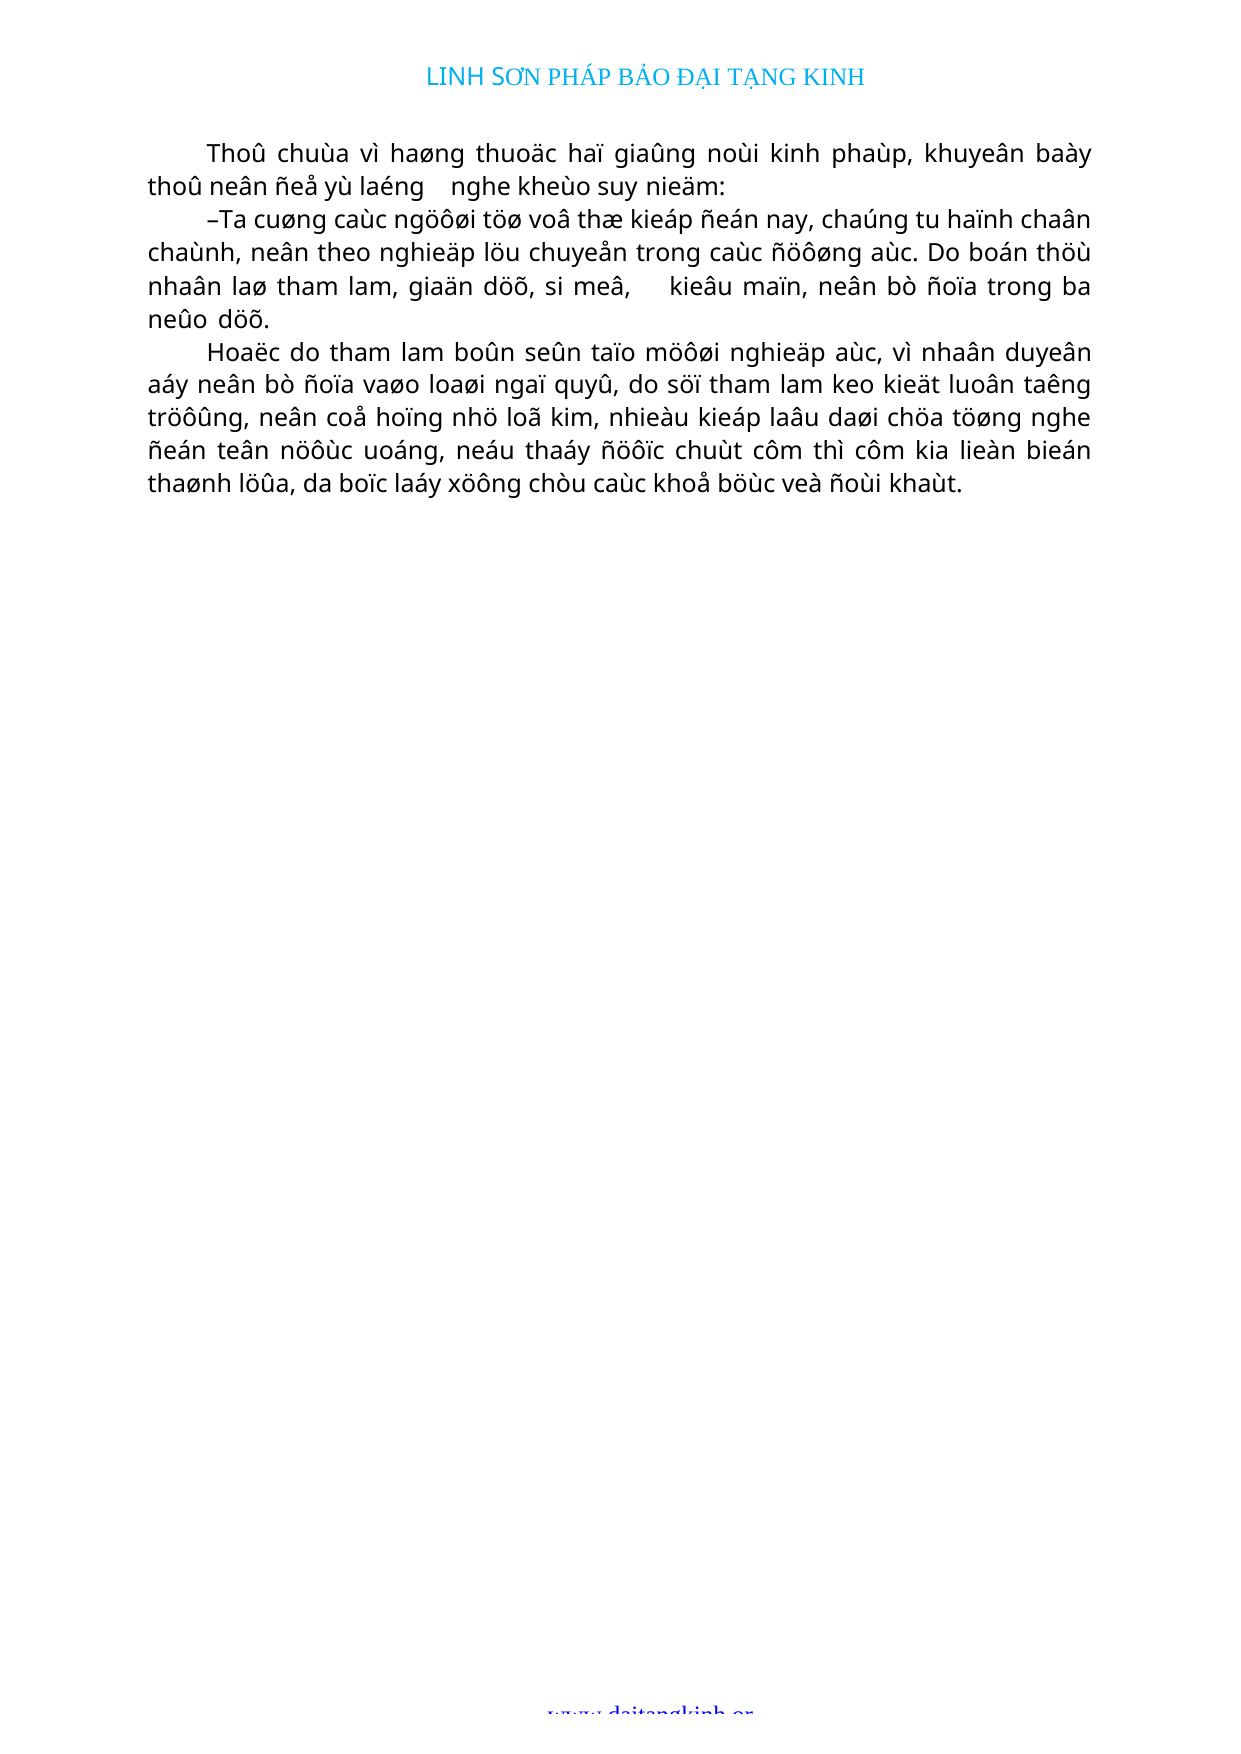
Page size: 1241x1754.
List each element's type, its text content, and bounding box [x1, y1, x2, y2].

text Hoaëc do tham lam boûn seûn taïo möôøi nghieäp aùc, vì nhaân duyeân aáy neân bò ñoïa vaøo loaøi ngaï quyû, do söï tham lam keo kieät luoân taêng tröôûng, neân coå hoïng nhö loã kim, nhieàu kieáp laâu daøi chöa töøng nghe ñeán teân nöôùc uoáng, neáu thaáy ñöôïc chuùt côm thì côm kia lieàn bieán thaønh löûa, da boïc laáy xöông chòu caùc khoå böùc veà ñoùi khaùt. [147, 336, 1093, 499]
text Thoû chuùa vì haøng thuoäc haï giaûng noùi kinh phaùp, khuyeân baày thoû neân ñeå yù laéng nghe kheùo suy nieäm: [147, 135, 1093, 202]
text –Ta cuøng caùc ngöôøi töø voâ thæ kieáp ñeán nay, chaúng tu haïnh chaân chaùnh, neân theo nghieäp löu chuyeån trong caùc ñöôøng aùc. Do boán thöù nhaân laø tham lam, giaän döõ, si meâ, kieâu maïn, neân bò ñoïa trong ba neûo döõ. [147, 202, 1093, 336]
